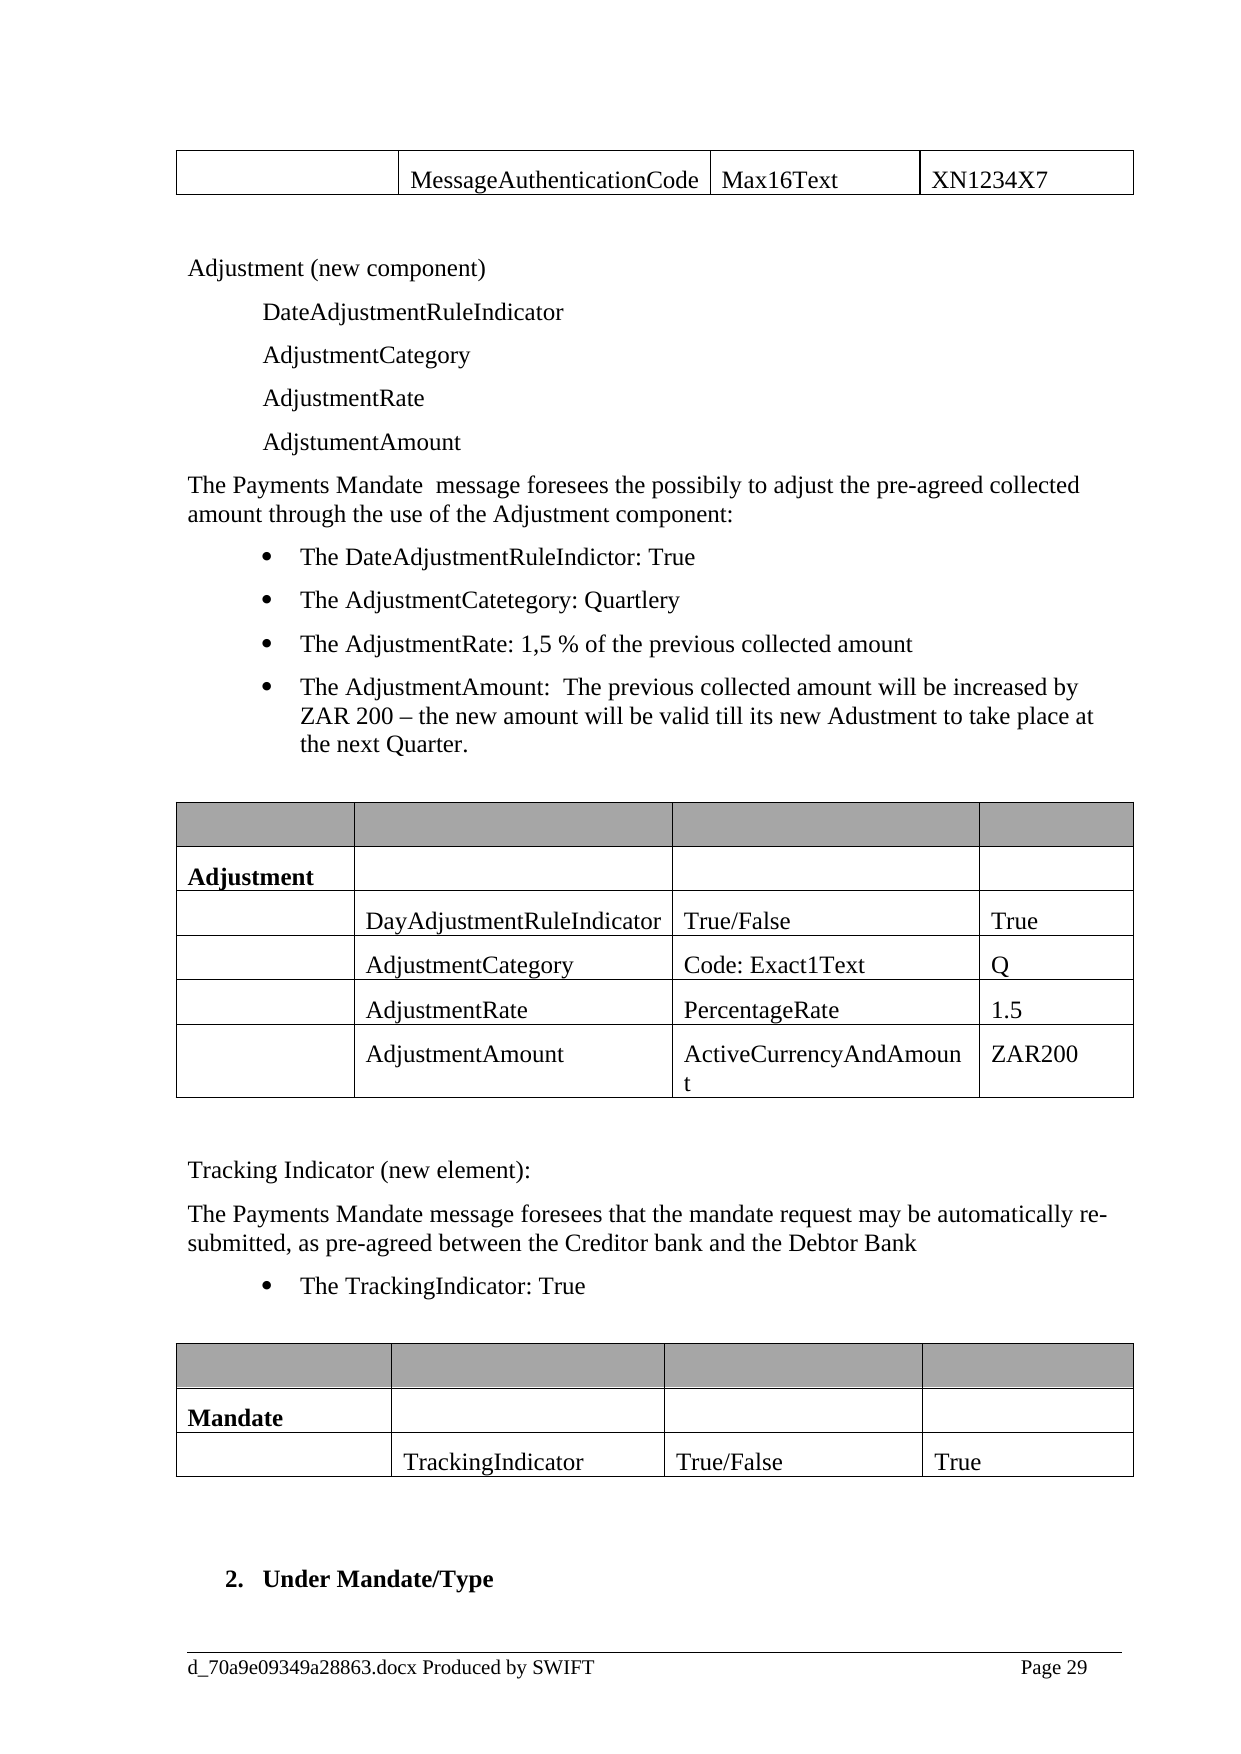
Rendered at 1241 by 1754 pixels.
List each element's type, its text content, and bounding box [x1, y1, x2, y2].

table_cell Mandate [177, 1389, 391, 1432]
table_cell Q [980, 936, 1133, 979]
text Adjustment (new component) [187, 253, 1122, 282]
text The Payments Mandate message foresees the possibily to adjust the pre-agreed collected amount through the use of the Adjustment component: [187, 470, 1122, 527]
table_cell [980, 847, 1133, 890]
list The AdjustmentAmount: The previous collected amount will be increased by ZAR 200 – the new amount will be valid till its new Adustment to take place at the next Quarter. [262, 672, 1122, 758]
table_cell True [980, 891, 1133, 935]
text The Payments Mandate message foresees that the mandate request may be automatically re-submitted, as pre-agreed between the Creditor bank and the Debtor Bank [187, 1199, 1122, 1256]
table_header [980, 803, 1133, 846]
table_cell DayAdjustmentRuleIndicator [355, 891, 672, 935]
text DateAdjustmentRuleIndicator [187, 297, 1122, 325]
table_header [673, 803, 979, 846]
text AdjustmentCategory [187, 340, 1122, 369]
table_cell 1.5 [980, 980, 1133, 1023]
table_header [665, 1344, 922, 1387]
text AdjstumentAmount [187, 427, 1122, 455]
table_cell [177, 1433, 391, 1476]
table_cell [392, 1389, 664, 1432]
table_cell [665, 1389, 922, 1432]
table_cell [355, 847, 672, 890]
table_cell True/False [665, 1433, 922, 1476]
list The AdjustmentCatetegory: Quartlery [262, 585, 1122, 614]
table_header [177, 803, 354, 846]
table_cell [177, 891, 354, 935]
table_cell ZAR200 [980, 1025, 1133, 1097]
table_cell Adjustment [177, 847, 354, 890]
table_cell True [923, 1433, 1133, 1476]
table_cell ActiveCurrencyAndAmount [673, 1025, 979, 1097]
table_cell XN1234X7 [921, 151, 1133, 194]
list Under Mandate/Type [225, 1564, 1122, 1593]
table_cell [177, 980, 354, 1023]
list The TrackingIndicator: True [262, 1271, 1122, 1300]
table_cell [177, 936, 354, 979]
table_cell [923, 1389, 1133, 1432]
table_header [923, 1344, 1133, 1387]
table_cell [177, 151, 398, 194]
table_cell AdjustmentAmount [355, 1025, 672, 1097]
table_cell AdjustmentCategory [355, 936, 672, 979]
text Tracking Indicator (new element): [187, 1156, 1122, 1184]
table_header [392, 1344, 664, 1387]
table_cell MessageAuthenticationCode [399, 151, 710, 194]
table_cell [673, 847, 979, 890]
list The DateAdjustmentRuleIndictor: True [262, 542, 1122, 571]
text AdjustmentRate [187, 383, 1122, 412]
table_cell Code: Exact1Text [673, 936, 979, 979]
table_cell AdjustmentRate [355, 980, 672, 1023]
table_cell Max16Text [711, 151, 919, 194]
table_cell True/False [673, 891, 979, 935]
table_header [177, 1344, 391, 1387]
table_cell TrackingIndicator [392, 1433, 664, 1476]
table_cell PercentageRate [673, 980, 979, 1023]
table_cell [177, 1025, 354, 1097]
table_header [355, 803, 672, 846]
list The AdjustmentRate: 1,5 % of the previous collected amount [262, 629, 1122, 657]
